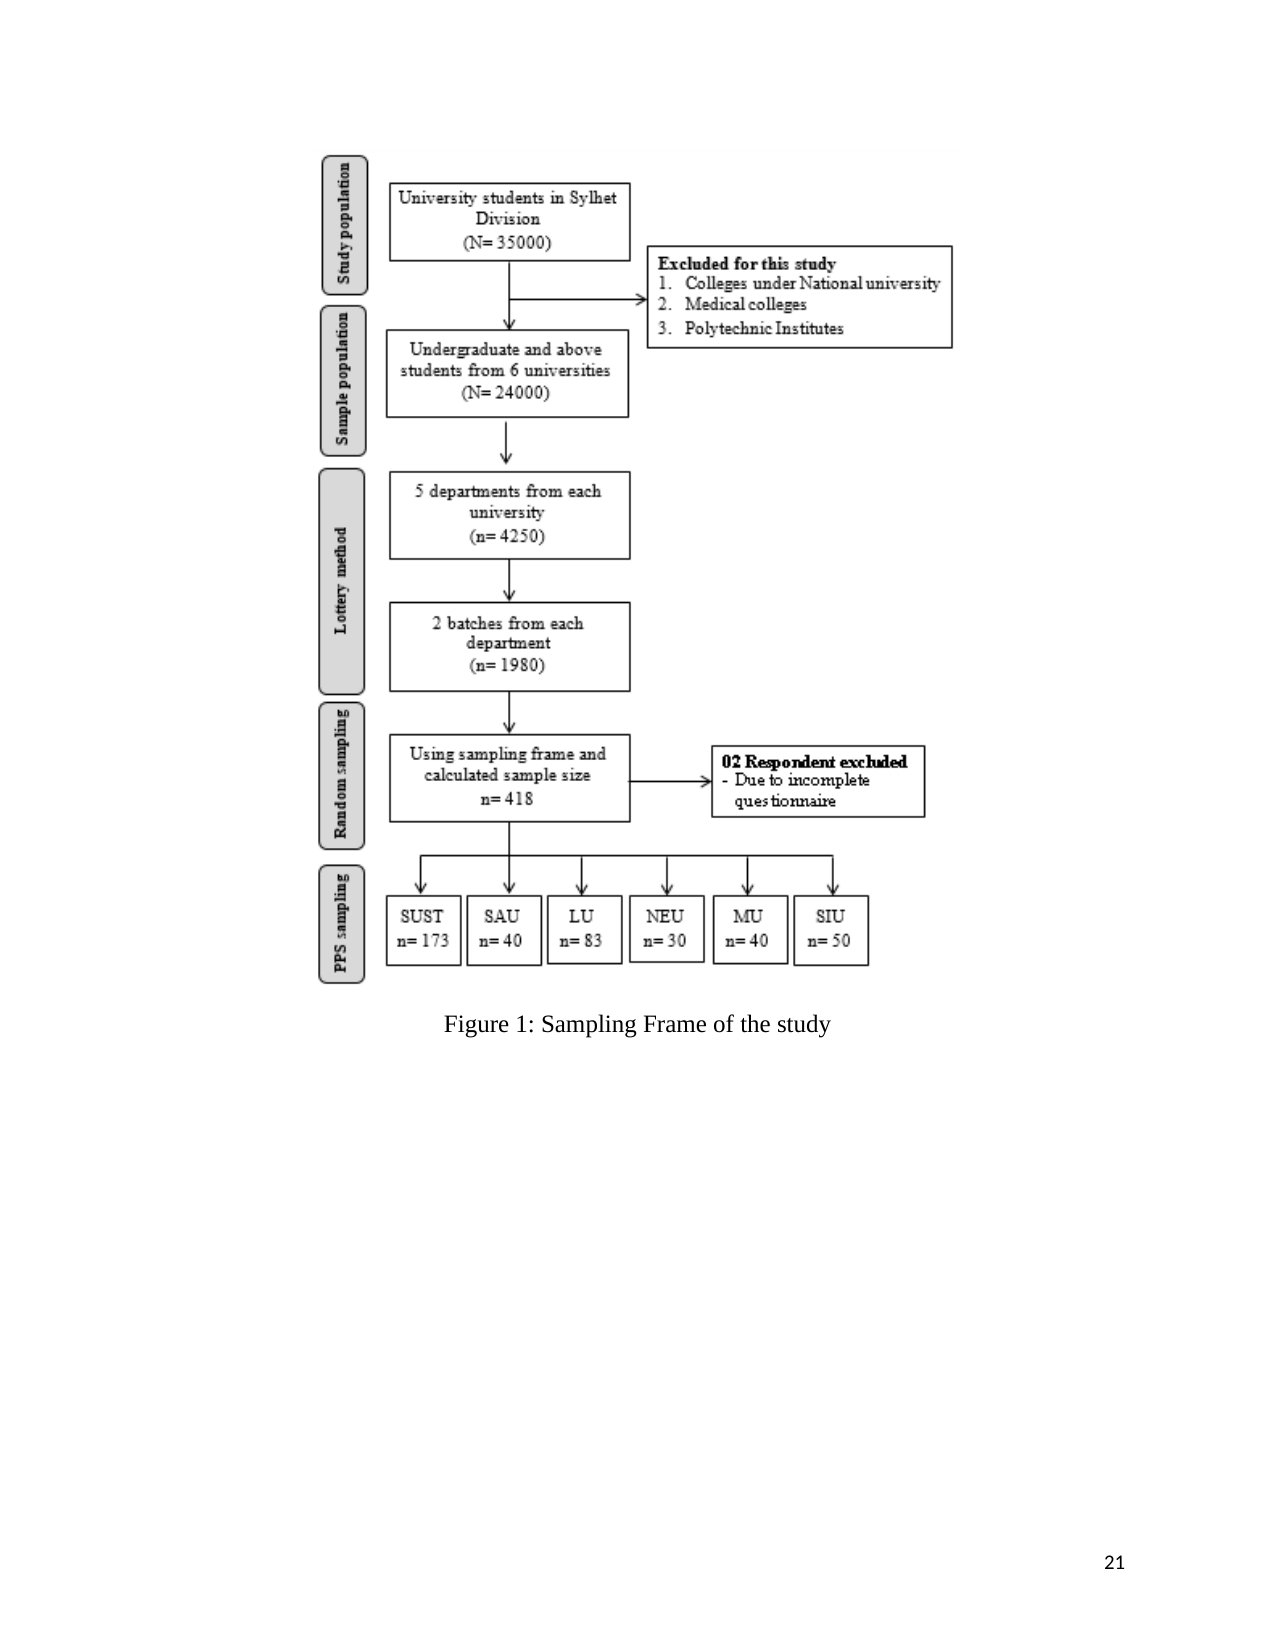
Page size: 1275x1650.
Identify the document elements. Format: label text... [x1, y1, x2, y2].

picture [309, 150, 966, 997]
text Figure 1: Sampling Frame of the study [150, 1009, 1125, 1038]
